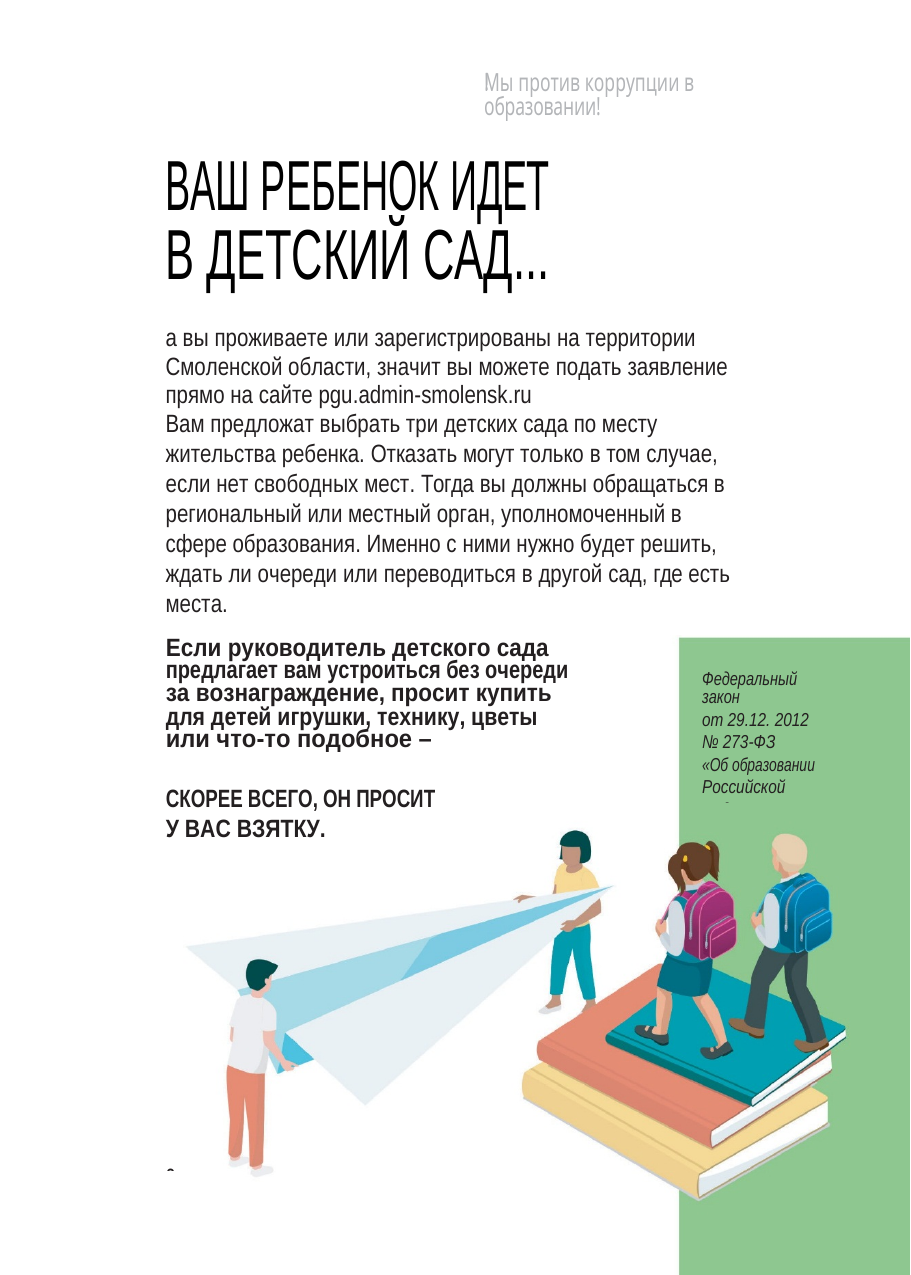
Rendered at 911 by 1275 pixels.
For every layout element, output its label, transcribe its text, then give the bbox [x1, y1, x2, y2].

text ! [484, 67, 852, 96]
picture [183, 635, 910, 1275]
text ВАШ РЕБЕНОК ИДЕТ В ДЕТСКИЙ САД... [165, 155, 576, 294]
text а вы проживаете или зарегистрированы на территории Смоленской области, значит вы можете подать заявление прямо на сайте pgu.admin-smolensk.ru [165, 323, 784, 409]
text Вам предложат выбрать три детских сада по месту жительства ребенка. Отказать могут только в том случае, если нет свободных мест. Тогда вы должны обращаться в региональный или местный орган, уполномоченный в сфере образования. Именно с ними нужно будет решить, ждать ли очереди или переводиться в другой сад, где есть места. [165, 409, 748, 618]
